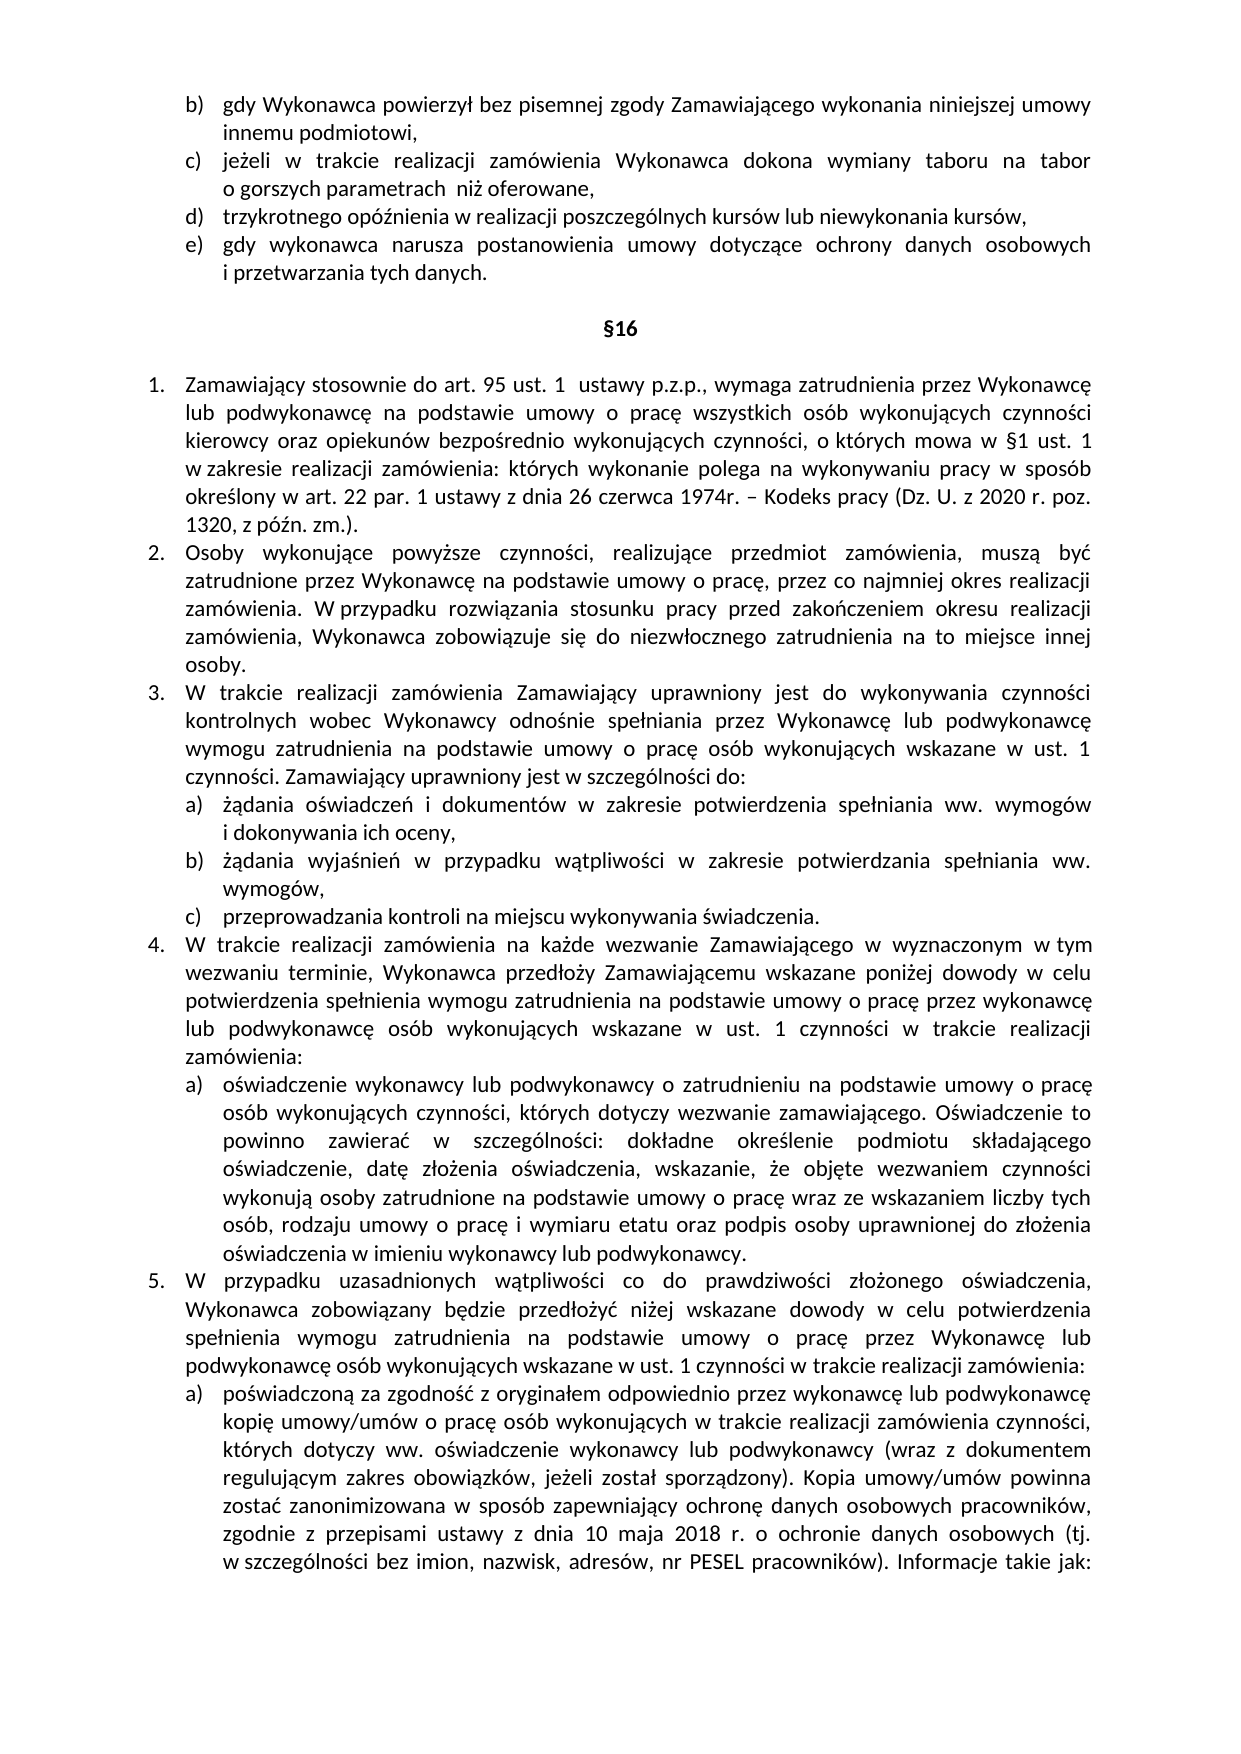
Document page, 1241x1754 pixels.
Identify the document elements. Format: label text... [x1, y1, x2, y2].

list oświadczenie wykonawcy lub podwykonawcy o zatrudnieniu na podstawie umowy o pracę osób wykonujących czynności, których dotyczy wezwanie zamawiającego. Oświadczenie to powinno zawierać w szczególności: dokładne określenie podmiotu składającego oświadczenie, datę złożenia oświadczenia, wskazanie, że objęte wezwaniem czynności wykonują osoby zatrudnione na podstawie umowy o pracę wraz ze wskazaniem liczby tych osób, rodzaju umowy o pracę i wymiaru etatu oraz podpis osoby uprawnionej do złożenia oświadczenia w imieniu wykonawcy lub podwykonawcy. [185, 1071, 1093, 1267]
list W przypadku uzasadnionych wątpliwości co do prawdziwości złożonego oświadczenia, Wykonawca zobowiązany będzie przedłożyć niżej wskazane dowody w celu potwierdzenia spełnienia wymogu zatrudnienia na podstawie umowy o pracę przez Wykonawcę lub podwykonawcę osób wykonujących wskazane w ust. 1 czynności w trakcie realizacji zamówienia: [148, 1267, 1093, 1379]
text §16 [148, 314, 1093, 342]
list gdy wykonawca narusza postanowienia umowy dotyczące ochrony danych osobowych i przetwarzania tych danych. [185, 230, 1093, 286]
list trzykrotnego opóźnienia w realizacji poszczególnych kursów lub niewykonania kursów, [185, 202, 1093, 230]
list Zamawiający stosownie do art. 95 ust. 1 ustawy p.z.p., wymaga zatrudnienia przez Wykonawcę lub podwykonawcę na podstawie umowy o pracę wszystkich osób wykonujących czynności kierowcy oraz opiekunów bezpośrednio wykonujących czynności, o których mowa w §1 ust. 1 w zakresie realizacji zamówienia: których wykonanie polega na wykonywaniu pracy w sposób określony w art. 22 par. 1 ustawy z dnia 26 czerwca 1974r. – Kodeks pracy (Dz. U. z 2020 r. poz. 1320, z późn. zm.). [148, 370, 1093, 538]
list W trakcie realizacji zamówienia Zamawiający uprawniony jest do wykonywania czynności kontrolnych wobec Wykonawcy odnośnie spełniania przez Wykonawcę lub podwykonawcę wymogu zatrudnienia na podstawie umowy o pracę osób wykonujących wskazane w ust. 1 czynności. Zamawiający uprawniony jest w szczególności do: [148, 678, 1093, 790]
list W trakcie realizacji zamówienia na każde wezwanie Zamawiającego w wyznaczonym w tym wezwaniu terminie, Wykonawca przedłoży Zamawiającemu wskazane poniżej dowody w celu potwierdzenia spełnienia wymogu zatrudnienia na podstawie umowy o pracę przez wykonawcę lub podwykonawcę osób wykonujących wskazane w ust. 1 czynności w trakcie realizacji zamówienia: [148, 930, 1093, 1071]
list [185, 1379, 1093, 1575]
list przeprowadzania kontroli na miejscu wykonywania świadczenia. [185, 902, 1093, 930]
list żądania oświadczeń i dokumentów w zakresie potwierdzenia spełniania ww. wymogów i dokonywania ich oceny, [185, 790, 1093, 846]
list żądania wyjaśnień w przypadku wątpliwości w zakresie potwierdzania spełniania ww. wymogów, [185, 846, 1093, 902]
list Osoby wykonujące powyższe czynności, realizujące przedmiot zamówienia, muszą być zatrudnione przez Wykonawcę na podstawie umowy o pracę, przez co najmniej okres realizacji zamówienia. W przypadku rozwiązania stosunku pracy przed zakończeniem okresu realizacji zamówienia, Wykonawca zobowiązuje się do niezwłocznego zatrudnienia na to miejsce innej osoby. [148, 538, 1093, 678]
list gdy Wykonawca powierzył bez pisemnej zgody Zamawiającego wykonania niniejszej umowy innemu podmiotowi, [185, 90, 1093, 146]
list jeżeli w trakcie realizacji zamówienia Wykonawca dokona wymiany taboru na tabor o gorszych parametrach niż oferowane, [185, 146, 1093, 202]
